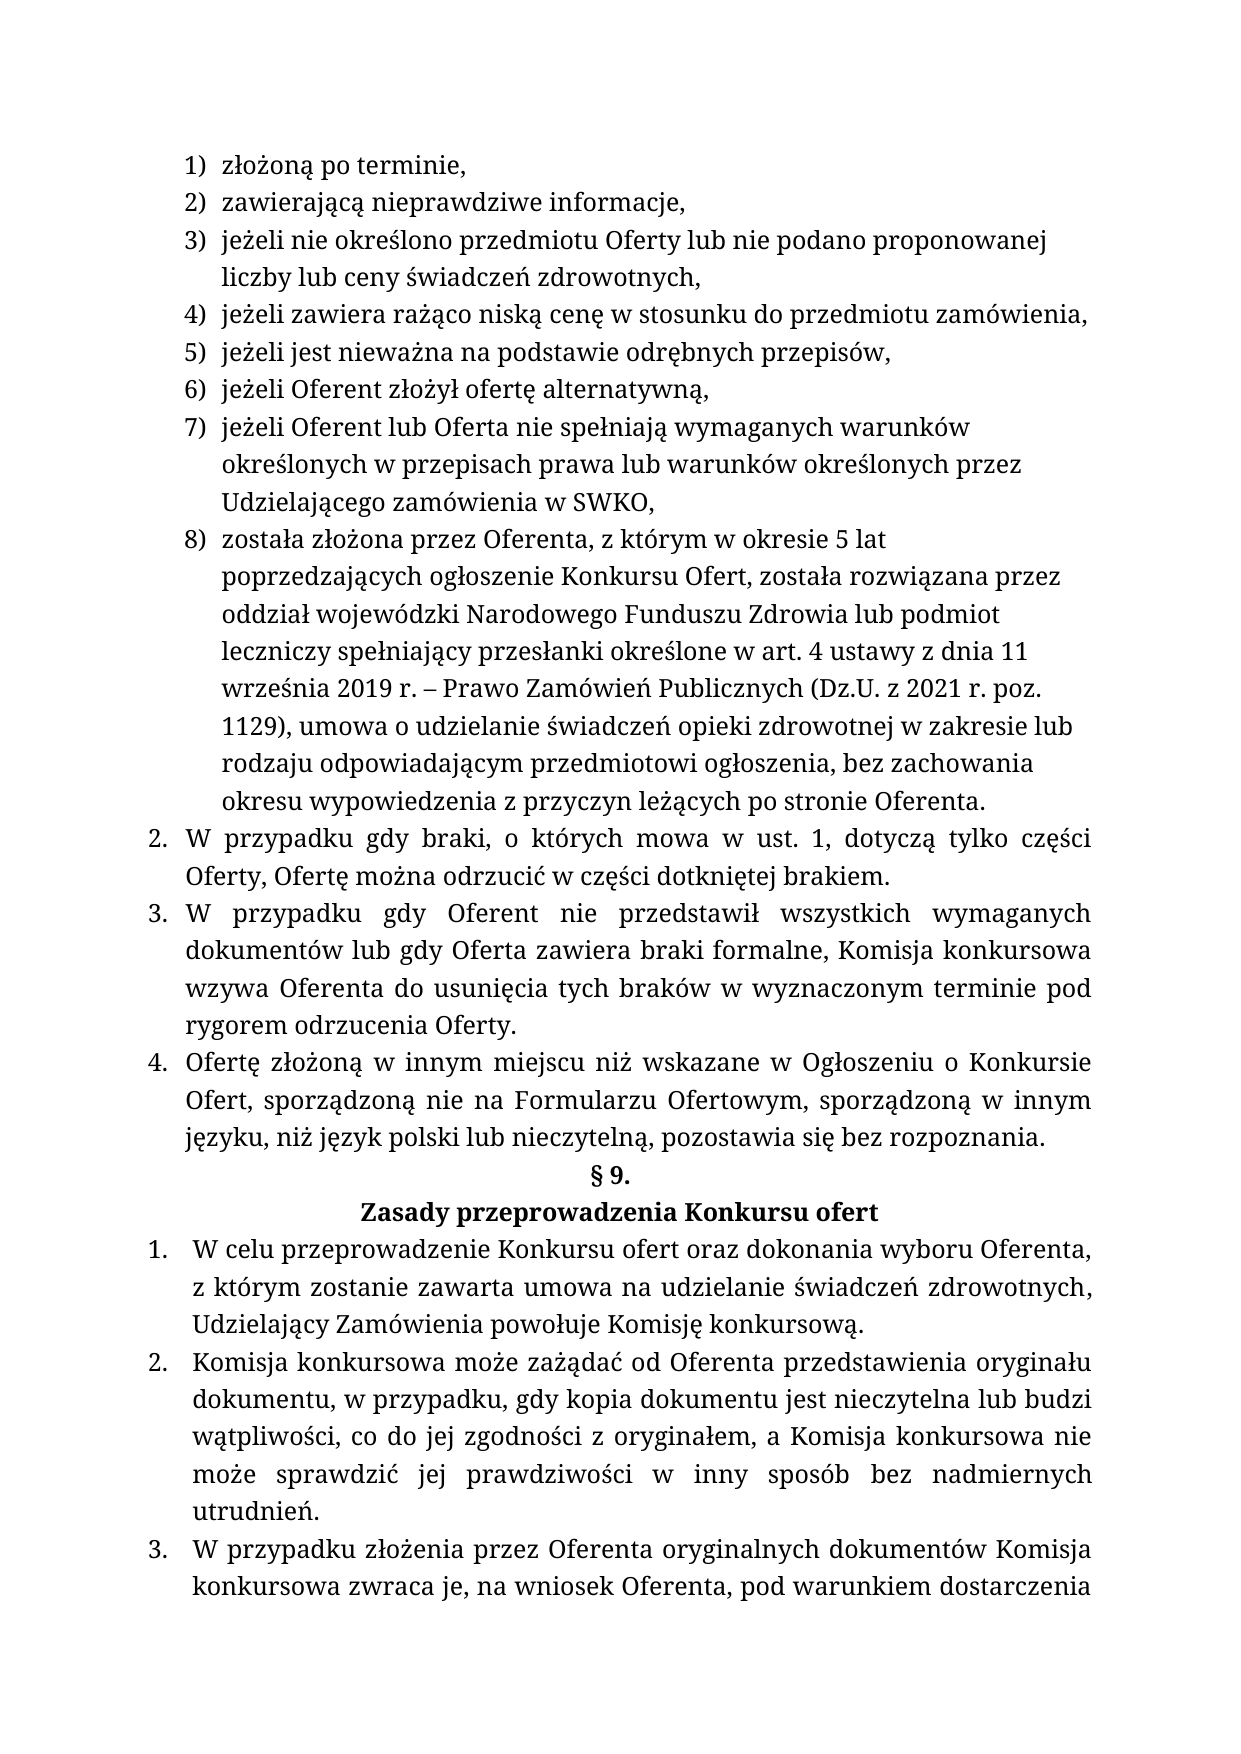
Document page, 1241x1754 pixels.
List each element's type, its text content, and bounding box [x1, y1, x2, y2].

list zawierającą nieprawdziwe informacje, [184, 185, 1093, 219]
list jeżeli jest nieważna na podstawie odrębnych przepisów, [184, 334, 1093, 369]
list W przypadku gdy Oferent nie przedstawił wszystkich wymaganych dokumentów lub gdy Oferta zawiera braki formalne, Komisja konkursowa wzywa Oferenta do usunięcia tych braków w wyznaczonym terminie pod rygorem odrzucenia Oferty. [148, 896, 1093, 1042]
list W celu przeprowadzenie Konkursu ofert oraz dokonania wyboru Oferenta, z którym zostanie zawarta umowa na udzielanie świadczeń zdrowotnych, Udzielający Zamówienia powołuje Komisję konkursową. [148, 1232, 1093, 1341]
list Ofertę złożoną w innym miejscu niż wskazane w Ogłoszeniu o Konkursie Ofert, sporządzoną nie na Formularzu Ofertowym, sporządzoną w innym języku, niż język polski lub nieczytelną, pozostawia się bez rozpoznania. [148, 1045, 1093, 1154]
list jeżeli nie określono przedmiotu Oferty lub nie podano proponowanej liczby lub ceny świadczeń zdrowotnych, [184, 222, 1093, 294]
list W przypadku gdy braki, o których mowa w ust. 1, dotyczą tylko części Oferty, Ofertę można odrzucić w części dotkniętej brakiem. [148, 821, 1093, 892]
list jeżeli Oferent lub Oferta nie spełniają wymaganych warunków określonych w przepisach prawa lub warunków określonych przez Udzielającego zamówienia w SWKO, [184, 409, 1093, 518]
list Komisja konkursowa może zażądać od Oferenta przedstawienia oryginału dokumentu, w przypadku, gdy kopia dokumentu jest nieczytelna lub budzi wątpliwości, co do jej zgodności z oryginałem, a Komisja konkursowa nie może sprawdzić jej prawdziwości w inny sposób bez nadmiernych utrudnień. [148, 1344, 1093, 1528]
list złożoną po terminie, [184, 148, 1093, 182]
list jeżeli zawiera rażąco niską cenę w stosunku do przedmiotu zamówienia, [184, 297, 1093, 331]
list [148, 1531, 1093, 1603]
list jeżeli Oferent złożył ofertę alternatywną, [184, 372, 1093, 406]
text Zasady przeprowadzenia Konkursu ofert [146, 1195, 1093, 1229]
list została złożona przez Oferenta, z którym w okresie 5 lat poprzedzających ogłoszenie Konkursu Ofert, została rozwiązana przez oddział wojewódzki Narodowego Funduszu Zdrowia lub podmiot leczniczy spełniający przesłanki określone w art. 4 ustawy z dnia 11 września 2019 r. – Prawo Zamówień Publicznych (Dz.U. z 2021 r. poz. 1129), umowa o udzielanie świadczeń opieki zdrowotnej w zakresie lub rodzaju odpowiadającym przedmiotowi ogłoszenia, bez zachowania okresu wypowiedzenia z przyczyn leżących po stronie Oferenta. [184, 522, 1093, 817]
